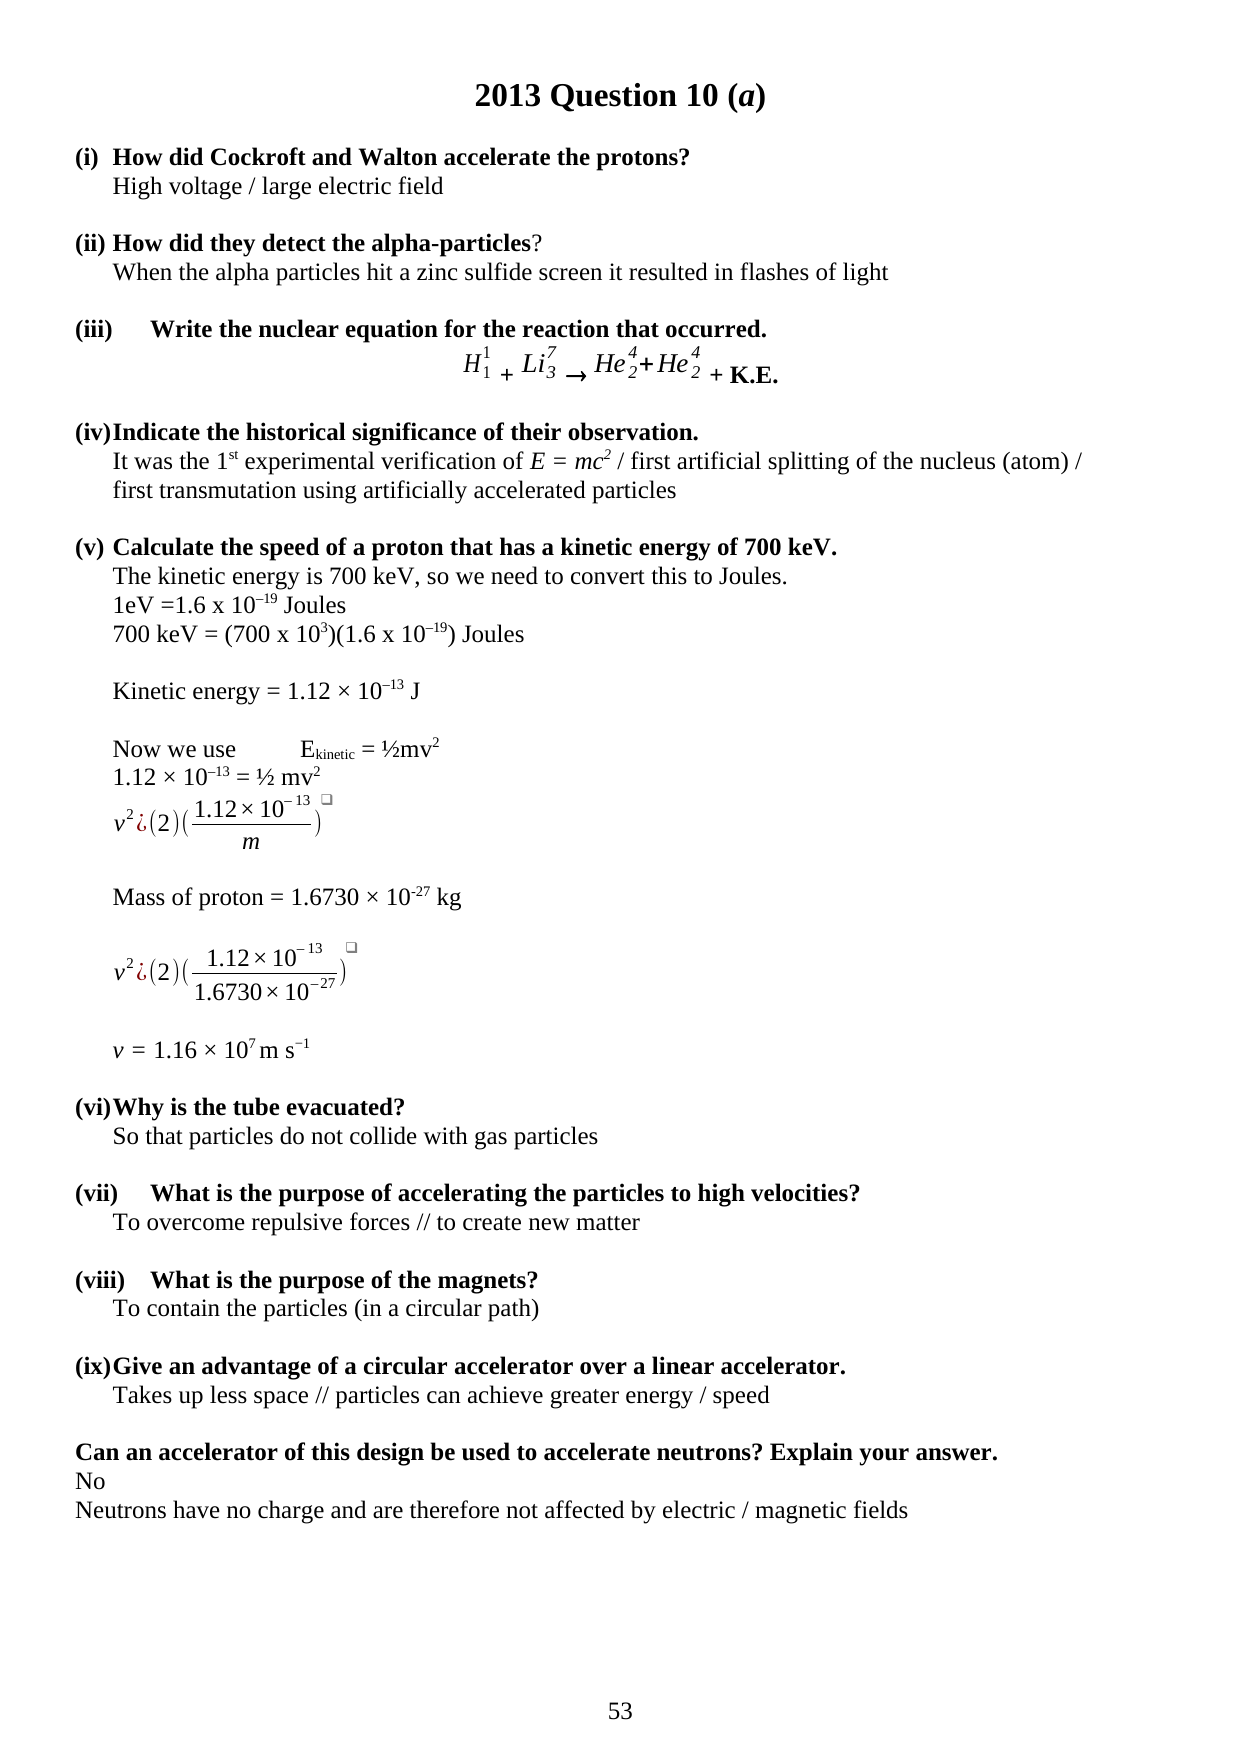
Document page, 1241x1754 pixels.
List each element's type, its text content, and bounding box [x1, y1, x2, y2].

list Write the nuclear equation for the reaction that occurred. [75, 314, 1165, 343]
list What is the purpose of the magnets? To contain the particles (in a circular path) [75, 1265, 1165, 1322]
text Mass of proton = 1.6730 × 10-27 kg [112, 882, 1165, 911]
text 1eV =1.6 x 10–19 Joules [112, 590, 1165, 619]
text 2013 Question 10 (a) [75, 75, 1165, 113]
list Calculate the speed of a proton that has a kinetic energy of 700 keV. The kinetic energy is 700 keV, so we need to convert this to Joules. [75, 532, 1165, 590]
list Why is the tube evacuated? So that particles do not collide with gas particles [75, 1092, 1165, 1150]
text Can an accelerator of this design be used to accelerate neutrons? Explain your answer. No Neutrons have no charge and are therefore not affected by electric / magnetic fields [75, 1437, 1165, 1523]
text 1.12 × 10–13 = ½ mv2 [112, 762, 1165, 791]
text v = 1.16 × 107 m s−1 [112, 1006, 1165, 1063]
text Now we use Ekinetic = ½mv2 [112, 734, 1165, 762]
list Give an advantage of a circular accelerator over a linear accelerator. Takes up less space // particles can achieve greater energy / speed [75, 1351, 1165, 1408]
text 700 keV = (700 x 103)(1.6 x 10–19) Joules [112, 619, 1165, 647]
list What is the purpose of accelerating the particles to high velocities? To overcome repulsive forces // to create new matter [75, 1178, 1165, 1236]
text Kinetic energy = 1.12 × 10–13 J [112, 676, 1165, 705]
list How did Cockroft and Walton accelerate the protons? High voltage / large electric field [75, 142, 1165, 228]
text + + K.E. [75, 343, 1165, 417]
text It was the 1st experimental verification of E = mc2 / first artificial splitting of the nucleus (atom) / first transmutation using artificially accelerated particles [112, 446, 1165, 532]
list Indicate the historical significance of their observation. [75, 417, 1165, 446]
list How did they detect the alpha-particles? When the alpha particles hit a zinc sulfide screen it resulted in flashes of light [75, 228, 1165, 314]
